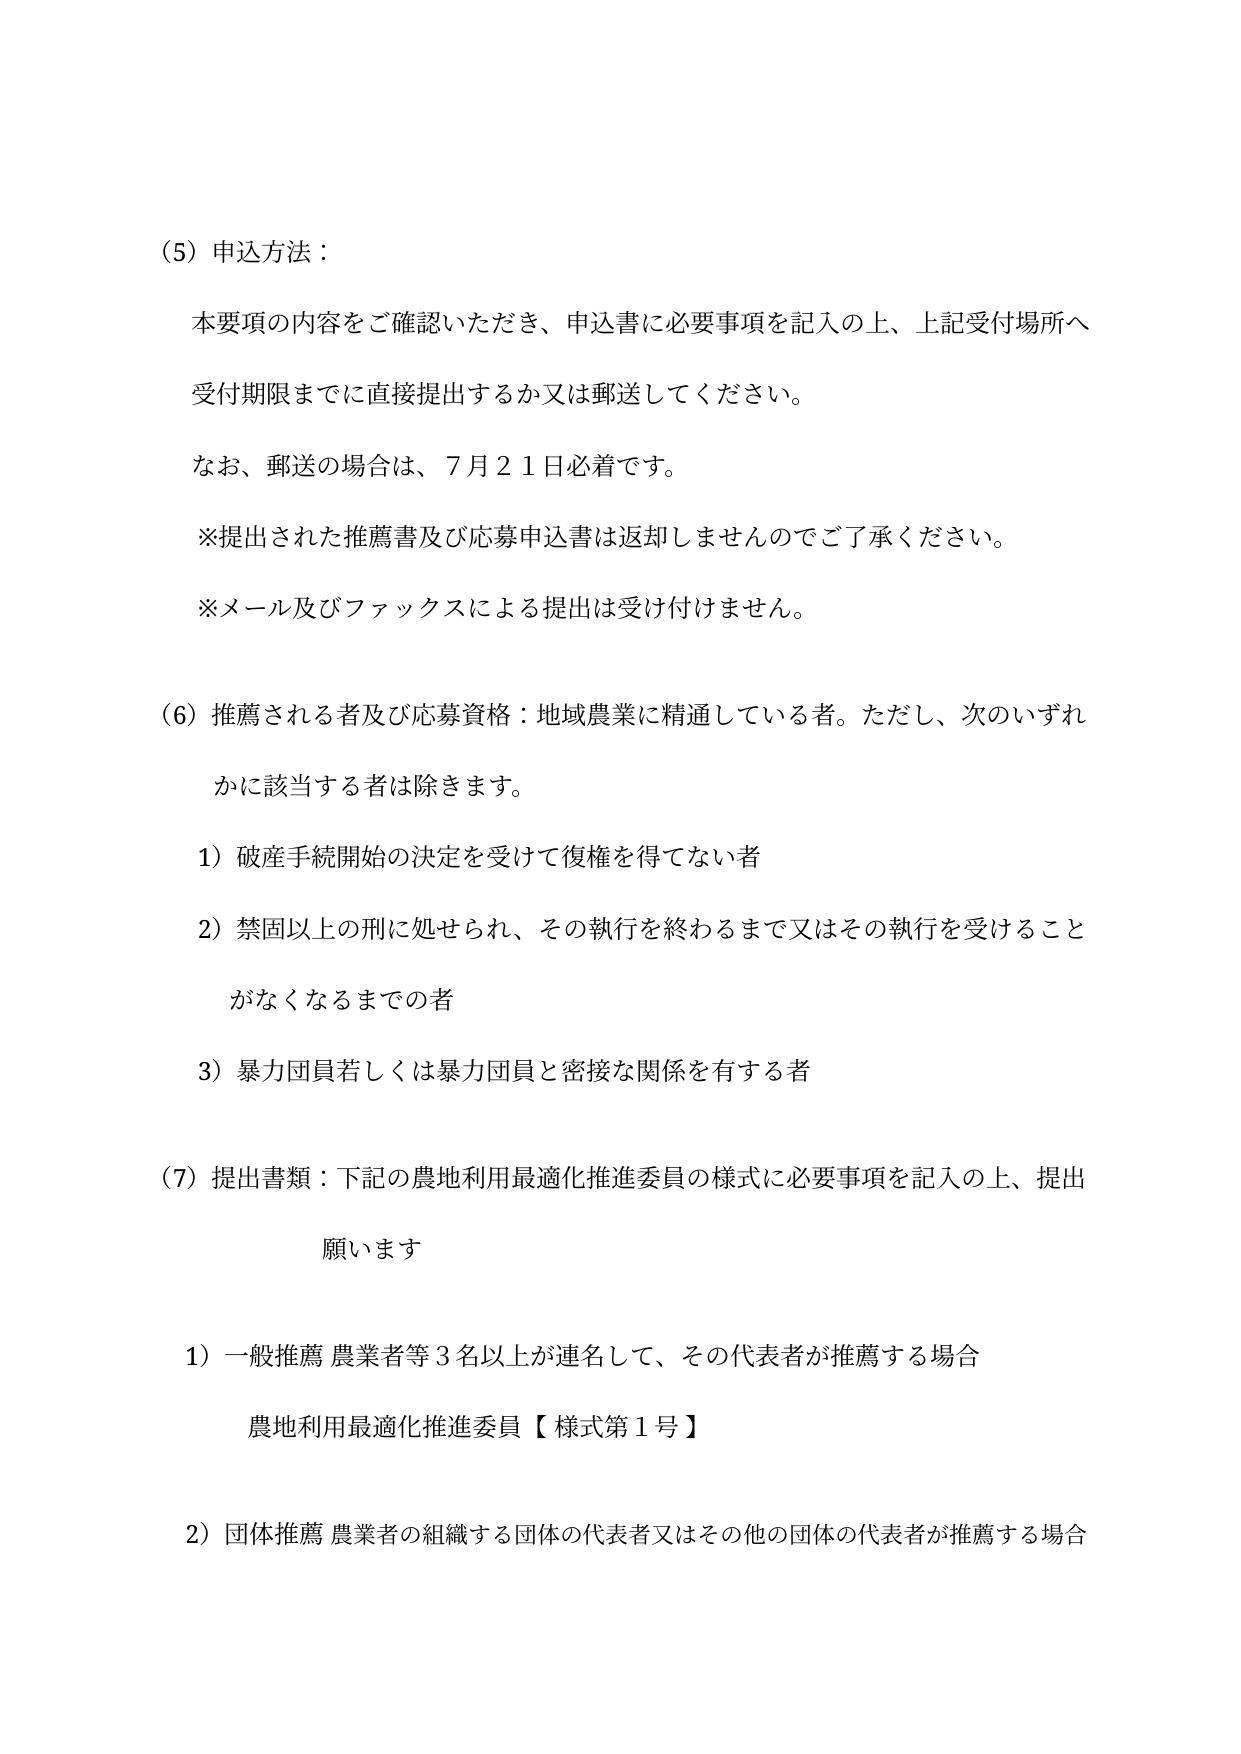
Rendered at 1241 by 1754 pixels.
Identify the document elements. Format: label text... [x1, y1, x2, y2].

text 1）破産手続開始の決定を受けて復権を得てない者 [148, 820, 1092, 892]
text かに該当する者は除きます。 [213, 749, 1092, 820]
text （7）提出書類：下記の農地利用最適化推進委員の様式に必要事項を記入の上、提出 [148, 1141, 1092, 1212]
text 2）禁固以上の刑に処せられ、その執行を終わるまで又はその執行を受けること [148, 892, 1092, 963]
text 農地利用最適化推進委員【 様式第１号 】 [148, 1390, 1092, 1462]
text なお、郵送の場合は、７月２１日必着です。 [191, 428, 1092, 500]
text ※メール及びファックスによる提出は受け付けません。 [148, 571, 1092, 642]
text 願います [173, 1212, 1092, 1283]
text 1）一般推薦 農業者等３名以上が連名して、その代表者が推薦する場合 [148, 1319, 1092, 1390]
text がなくなるまでの者 [148, 963, 1092, 1034]
text （5）申込方法： [148, 215, 1092, 286]
text 本要項の内容をご確認いただき、申込書に必要事項を記入の上、上記受付場所へ受付期限までに直接提出するか又は郵送してください。 [191, 286, 1092, 428]
text 2）団体推薦 農業者の組織する団体の代表者又はその他の団体の代表者が推薦する場合 [148, 1497, 1092, 1568]
text （6）推薦される者及び応募資格：地域農業に精通している者。ただし、次のいずれ [148, 678, 1092, 749]
text ※提出された推薦書及び応募申込書は返却しませんのでご了承ください。 [148, 500, 1092, 571]
text 3）暴力団員若しくは暴力団員と密接な関係を有する者 [148, 1034, 1092, 1105]
